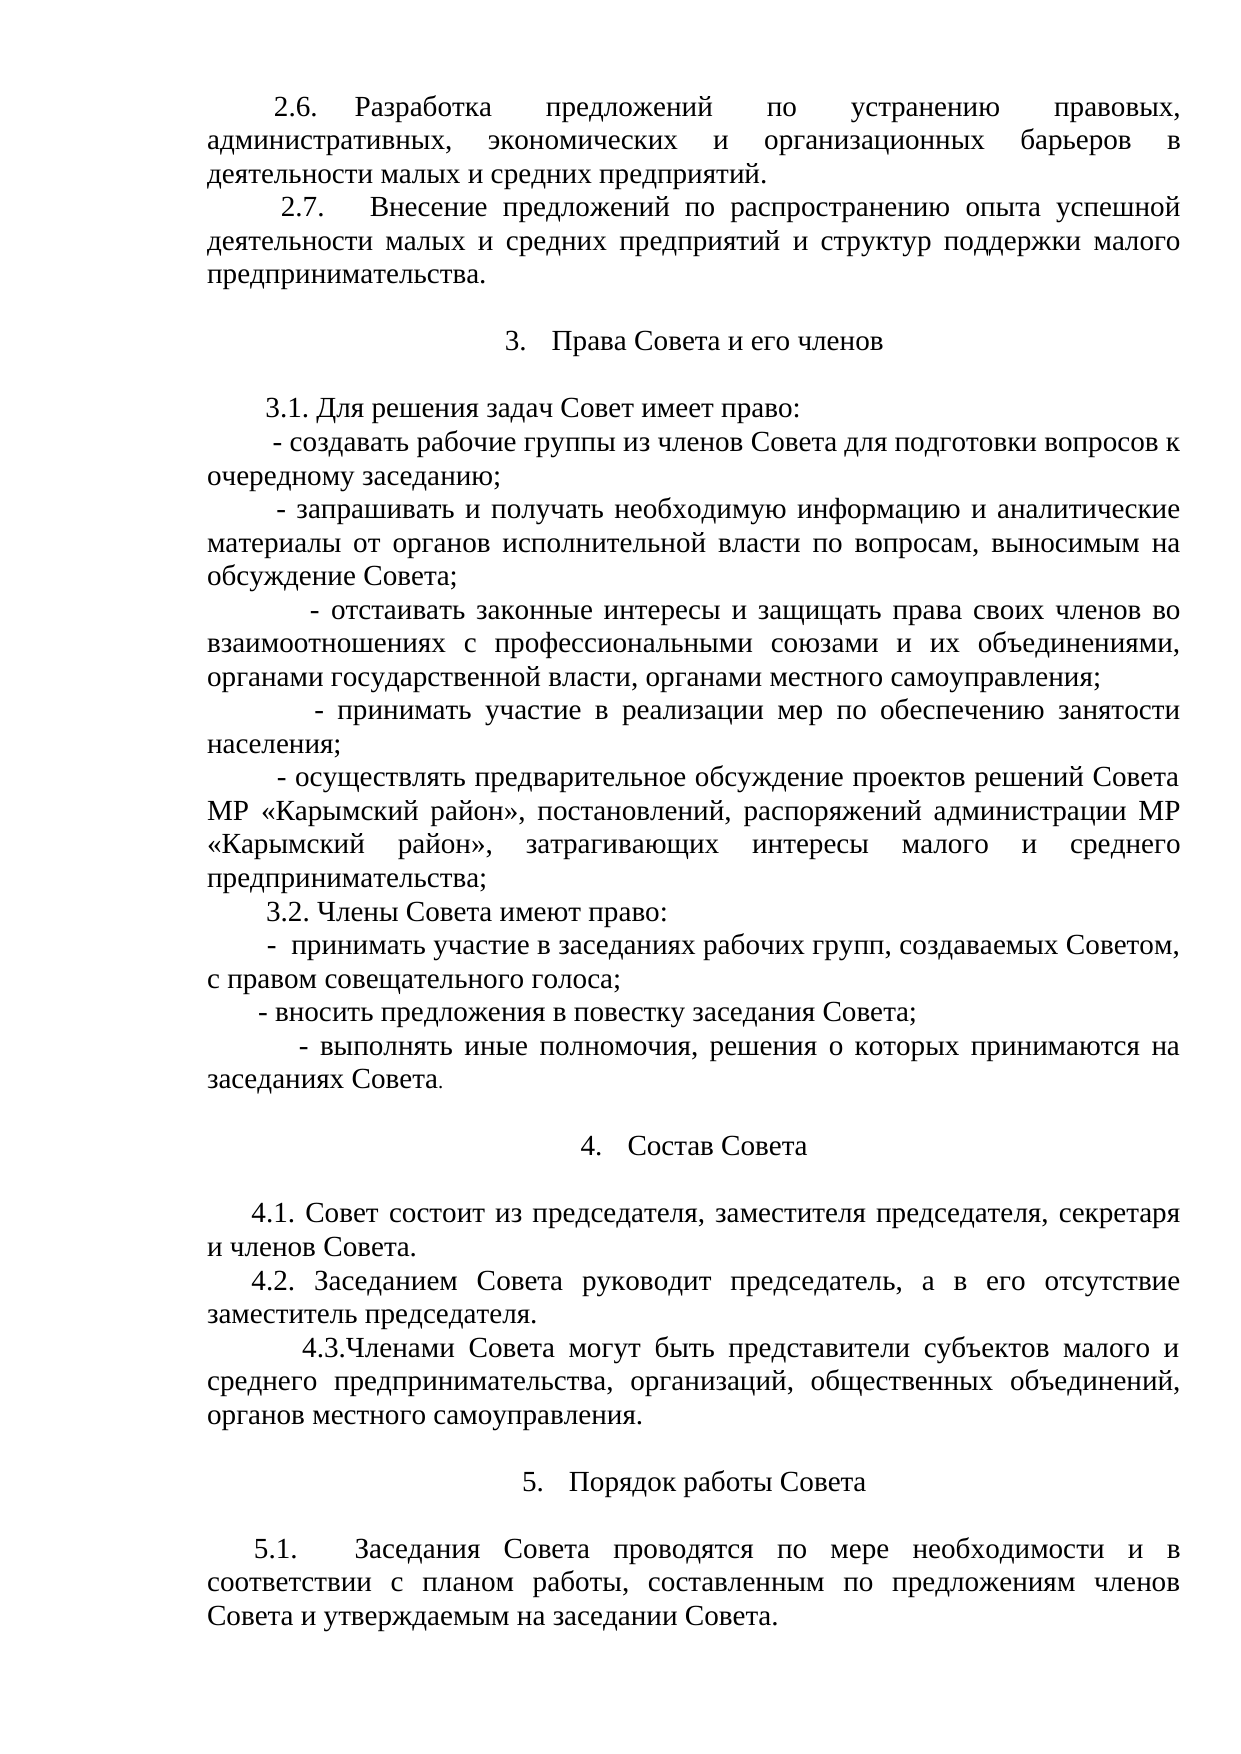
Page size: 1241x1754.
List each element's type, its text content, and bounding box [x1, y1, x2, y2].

text 4.3.Членами Совета могут быть представители субъектов малого и среднего предпринимательства, организаций, общественных объединений, органов местного самоуправления. [207, 1330, 1181, 1430]
text - принимать участие в заседаниях рабочих групп, создаваемых Советом, с правом совещательного голоса; [207, 927, 1181, 994]
list Заседания Совета проводятся по мере необходимости и в соответствии с планом работы, составленным по предложениям членов Совета и утверждаемым на заседании Совета. [207, 1531, 1181, 1632]
text - создавать рабочие группы из членов Совета для подготовки вопросов к очередному заседанию; [207, 424, 1181, 491]
text 4.1. Совет состоит из председателя, заместителя председателя, секретаря и членов Совета. [207, 1196, 1181, 1263]
list Права Совета и его членов [207, 323, 1181, 357]
text - выполнять иные полномочия, решения о которых принимаются на заседаниях Совета. [207, 1028, 1181, 1095]
text 3.2. Члены Совета имеют право: [207, 894, 1181, 927]
list Порядок работы Совета [207, 1464, 1181, 1497]
text 4.2. Заседанием Совета руководит председатель, а в его отсутствие заместитель председателя. [207, 1263, 1181, 1330]
text - осуществлять предварительное обсуждение проектов решений Совета МР «Карымский район», постановлений, распоряжений администрации МР «Карымский район», затрагивающих интересы малого и среднего предпринимательства; [207, 759, 1181, 894]
text 3.1. Для решения задач Совет имеет право: [207, 391, 1181, 424]
text - отстаивать законные интересы и защищать права своих членов во взаимоотношениях с профессиональными союзами и их объединениями, органами государственной власти, органами местного самоуправления; [169, 592, 1181, 692]
text - вносить предложения в повестку заседания Совета; [207, 994, 1181, 1028]
list Разработка предложений по устранению правовых, административных, экономических и организационных барьеров в деятельности малых и средних предприятий. [207, 89, 1181, 189]
text - запрашивать и получать необходимую информацию и аналитические материалы от органов исполнительной власти по вопросам, выносимым на обсуждение Совета; [207, 491, 1181, 592]
list Внесение предложений по распространению опыта успешной деятельности малых и средних предприятий и структур поддержки малого предпринимательства. [207, 189, 1181, 290]
text - принимать участие в реализации мер по обеспечению занятости населения; [207, 692, 1181, 759]
list Состав Совета [207, 1128, 1181, 1162]
